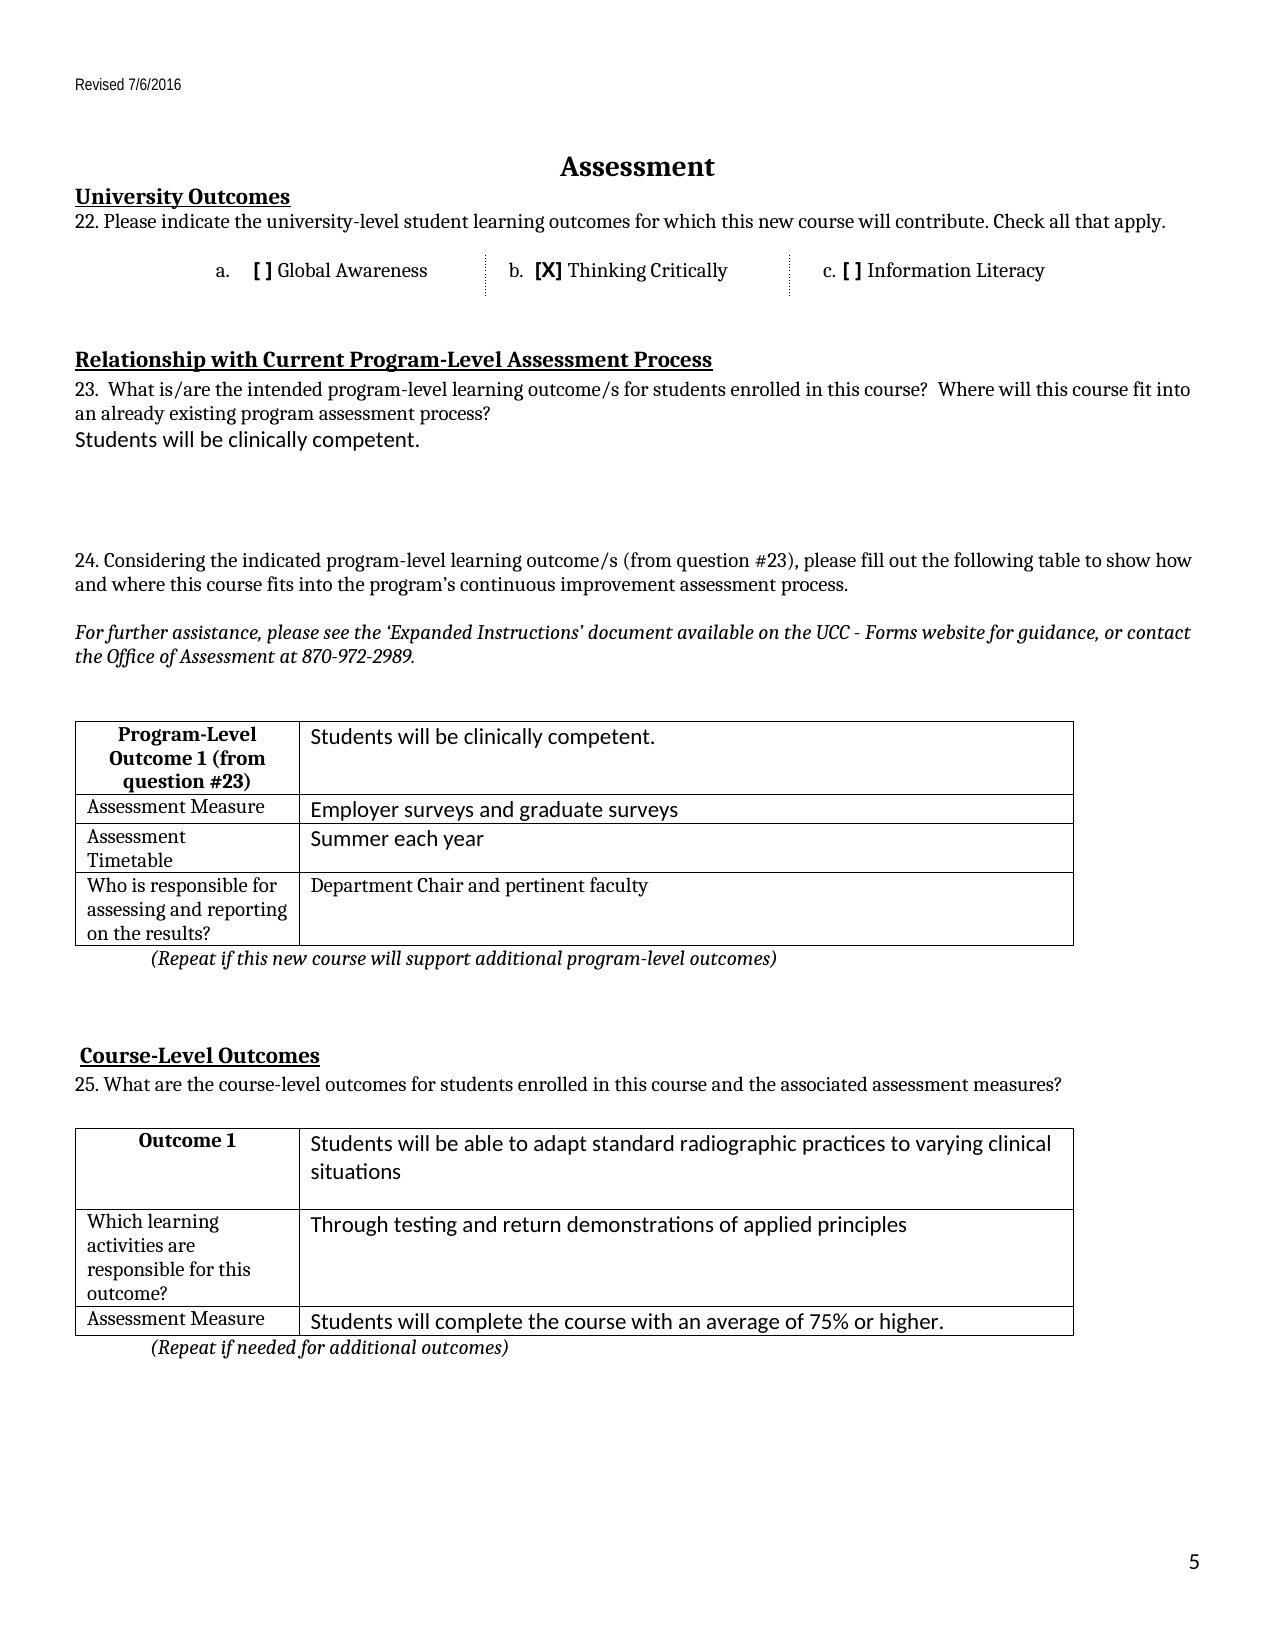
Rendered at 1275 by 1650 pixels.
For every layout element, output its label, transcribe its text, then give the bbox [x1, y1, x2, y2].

text 25. What are the course-level outcomes for students enrolled in this course and the associated assessment measures? [75, 1073, 1200, 1097]
table_cell [300, 1307, 1073, 1335]
text 22. Please indicate the university-level student learning outcomes for which this new course will contribute. Check all that apply. [75, 210, 1200, 234]
text (Repeat if this new course will support additional program-level outcomes) [75, 946, 1200, 970]
table_cell Who is responsible for assessing and reporting on the results? [76, 873, 299, 945]
text (Repeat if needed for additional outcomes) [75, 1336, 1200, 1360]
text Assessment [75, 150, 1200, 183]
table_cell Assessment Measure [76, 1307, 299, 1335]
table_header [X] Thinking Critically [486, 255, 789, 296]
table_header Program-Level Outcome 1 (from question #23) [76, 722, 299, 794]
text University Outcomes [75, 183, 1200, 210]
table_cell [300, 873, 1073, 945]
text Relationship with Current Program-Level Assessment Process [75, 347, 1200, 373]
text Course-Level Outcomes [75, 1043, 1200, 1069]
text 24. Considering the indicated program-level learning outcome/s (from question #23), please fill out the following table to show how and where this course fits into the program’s continuous improvement assessment process. [75, 549, 1200, 597]
text For further assistance, please see the ‘Expanded Instructions’ document available on the UCC - Forms website for guidance, or contact the Office of Assessment at 870-972-2989. [75, 621, 1200, 669]
table_cell Assessment Timetable [76, 824, 299, 872]
table_cell Which learning activities are responsible for this outcome? [76, 1210, 299, 1306]
table_cell Assessment Measure [76, 795, 299, 823]
text 23. What is/are the intended program-level learning outcome/s for students enrolled in this course? Where will this course fit into an already existing program assessment process? [75, 377, 1200, 425]
table_header Outcome 1 [76, 1129, 299, 1209]
table_header [ ] Global Awareness [176, 255, 486, 296]
table_header [ ] Information Literacy [789, 255, 1099, 296]
table_cell [300, 795, 1073, 823]
